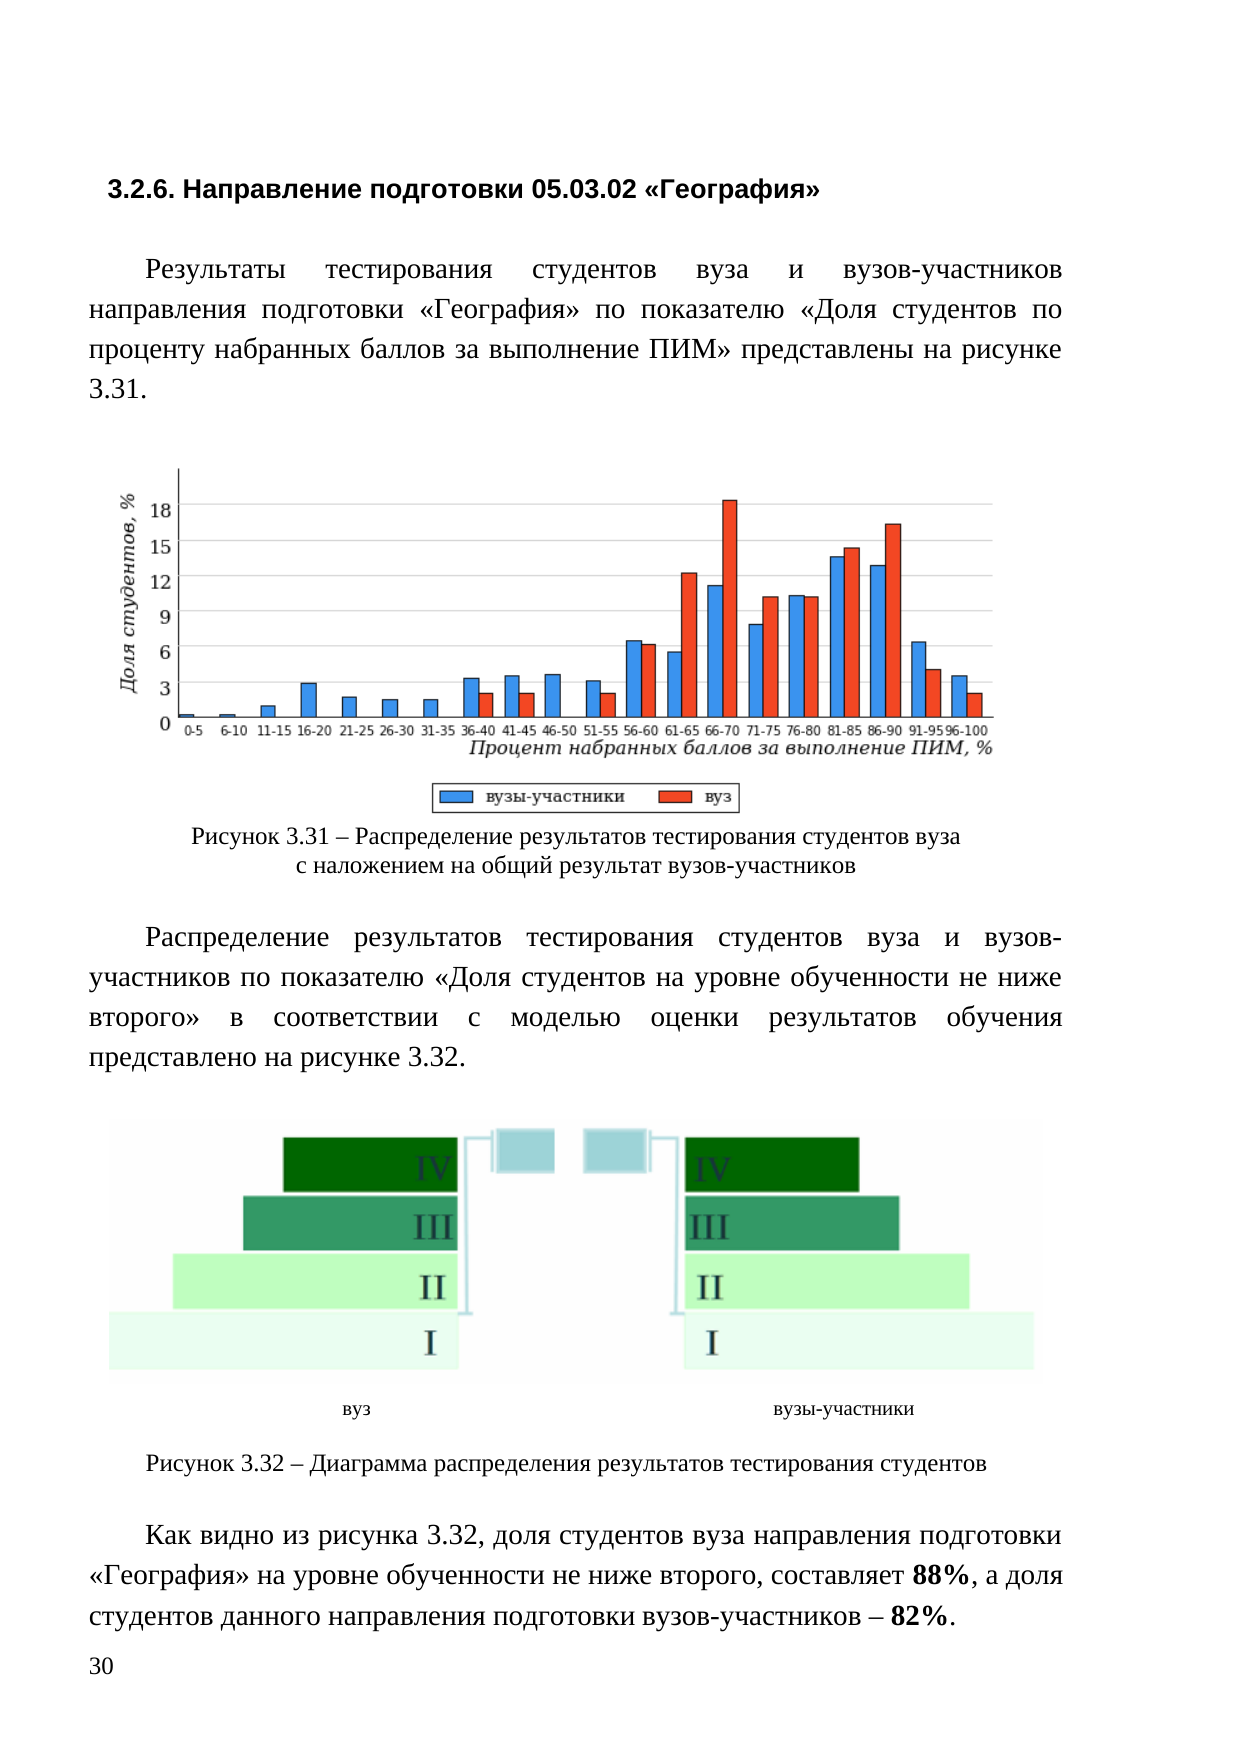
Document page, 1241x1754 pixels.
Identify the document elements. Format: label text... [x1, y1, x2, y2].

text Результаты тестирования студентов вуза и вузов-участников направления подготовки «География» по показателю «Доля студентов по проценту набранных баллов за выполнение ПИМ» представлены на рисунке 3.31. [89, 251, 1063, 405]
table_header вузы-участники [624, 1396, 1063, 1419]
text Направление подготовки 05.03.02 «География» [107, 173, 1063, 204]
text Распределение результатов тестирования студентов вуза и вузов-участников по показателю «Доля студентов на уровне обученности не ниже второго» в соответствии с моделью оценки результатов обучения представлено на рисунке 3.32. [89, 919, 1063, 1073]
picture [103, 446, 1049, 822]
picture [109, 1119, 1043, 1384]
table_header вуз [88, 1396, 624, 1419]
text Рисунок 3.32 – Диаграмма распределения результатов тестирования студентов [70, 1448, 1063, 1477]
text Как видно из рисунка 3.32, доля студентов вуза направления подготовки «География» на уровне обученности не ниже второго, составляет 88%, а доля студентов данного направления подготовки вузов-участников – 82%. [89, 1517, 1063, 1631]
